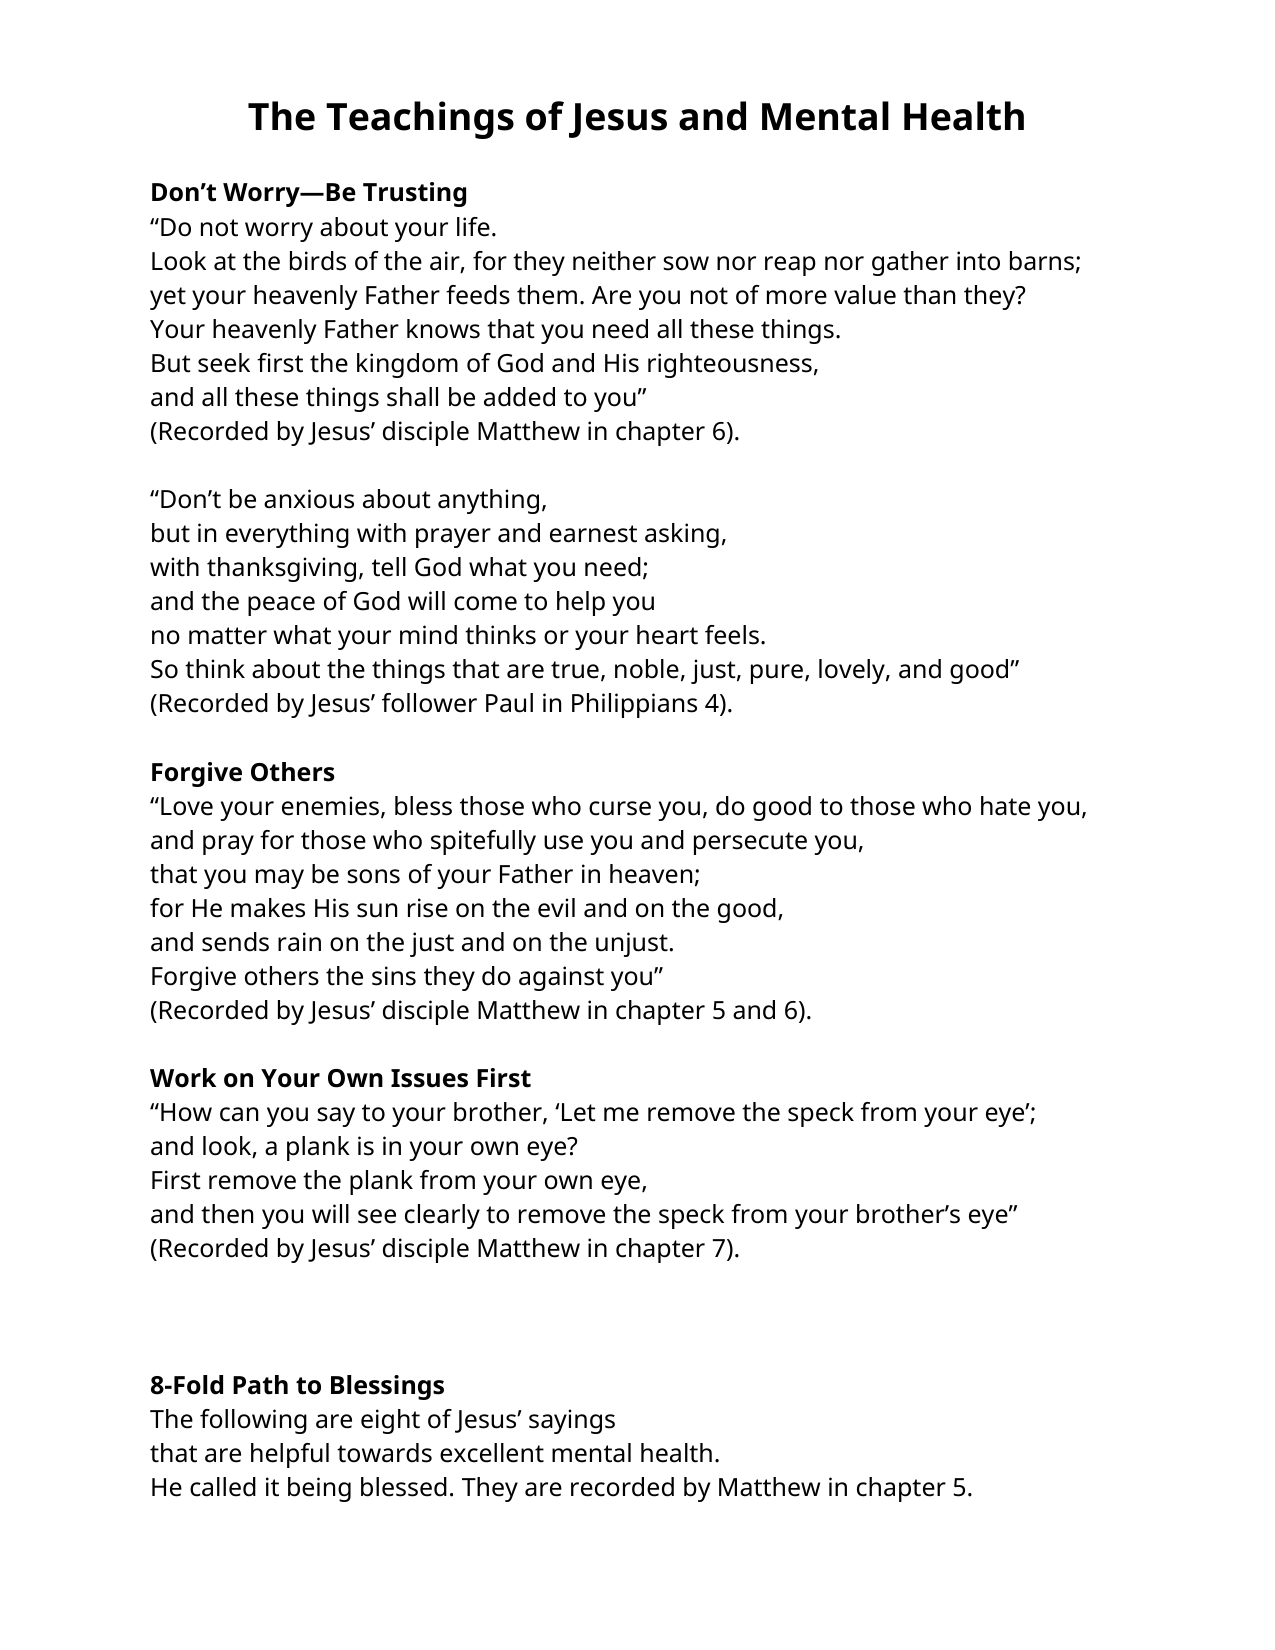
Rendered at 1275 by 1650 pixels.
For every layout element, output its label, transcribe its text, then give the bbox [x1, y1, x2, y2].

text (Recorded by Jesus’ disciple Matthew in chapter 7). [150, 1231, 1125, 1265]
text and then you will see clearly to remove the speck from your brother’s eye” [150, 1197, 1125, 1231]
text and the peace of God will come to help you [150, 584, 1125, 618]
text and all these things shall be added to you” [150, 379, 1125, 413]
text “Do not worry about your life. [150, 209, 1125, 243]
text But seek first the kingdom of God and His righteousness, [150, 345, 1125, 379]
text 8-Fold Path to Blessings [150, 1367, 1125, 1401]
text “Don’t be anxious about anything, [150, 482, 1125, 516]
text The following are eight of Jesus’ sayings [150, 1401, 1125, 1435]
text that are helpful towards excellent mental health. [150, 1435, 1125, 1469]
text The Teachings of Jesus and Mental Health [150, 90, 1125, 141]
text and sends rain on the just and on the unjust. [150, 924, 1125, 958]
text “Love your enemies, bless those who curse you, do good to those who hate you, [150, 788, 1125, 822]
text (Recorded by Jesus’ disciple Matthew in chapter 5 and 6). [150, 993, 1125, 1027]
text yet your heavenly Father feeds them. Are you not of more value than they? [150, 277, 1125, 311]
text (Recorded by Jesus’ follower Paul in Philippians 4). [150, 686, 1125, 720]
text with thanksgiving, tell God what you need; [150, 550, 1125, 584]
text Forgive others the sins they do against you” [150, 958, 1125, 993]
text (Recorded by Jesus’ disciple Matthew in chapter 6). [150, 413, 1125, 448]
text and pray for those who spitefully use you and persecute you, [150, 822, 1125, 856]
text but in everything with prayer and earnest asking, [150, 516, 1125, 550]
text Look at the birds of the air, for they neither sow nor reap nor gather into barns; [150, 243, 1125, 277]
text that you may be sons of your Father in heaven; [150, 856, 1125, 890]
text Forgive Others [150, 754, 1125, 788]
text for He makes His sun rise on the evil and on the good, [150, 890, 1125, 924]
text no matter what your mind thinks or your heart feels. [150, 618, 1125, 652]
text So think about the things that are true, noble, just, pure, lovely, and good” [150, 652, 1125, 686]
text First remove the plank from your own eye, [150, 1163, 1125, 1197]
text “How can you say to your brother, ‘Let me remove the speck from your eye’; [150, 1095, 1125, 1129]
text and look, a plank is in your own eye? [150, 1129, 1125, 1163]
text Work on Your Own Issues First [150, 1061, 1125, 1095]
text Your heavenly Father knows that you need all these things. [150, 311, 1125, 345]
text Don’t Worry—Be Trusting [150, 175, 1125, 209]
text He called it being blessed. They are recorded by Matthew in chapter 5. [150, 1469, 1125, 1503]
